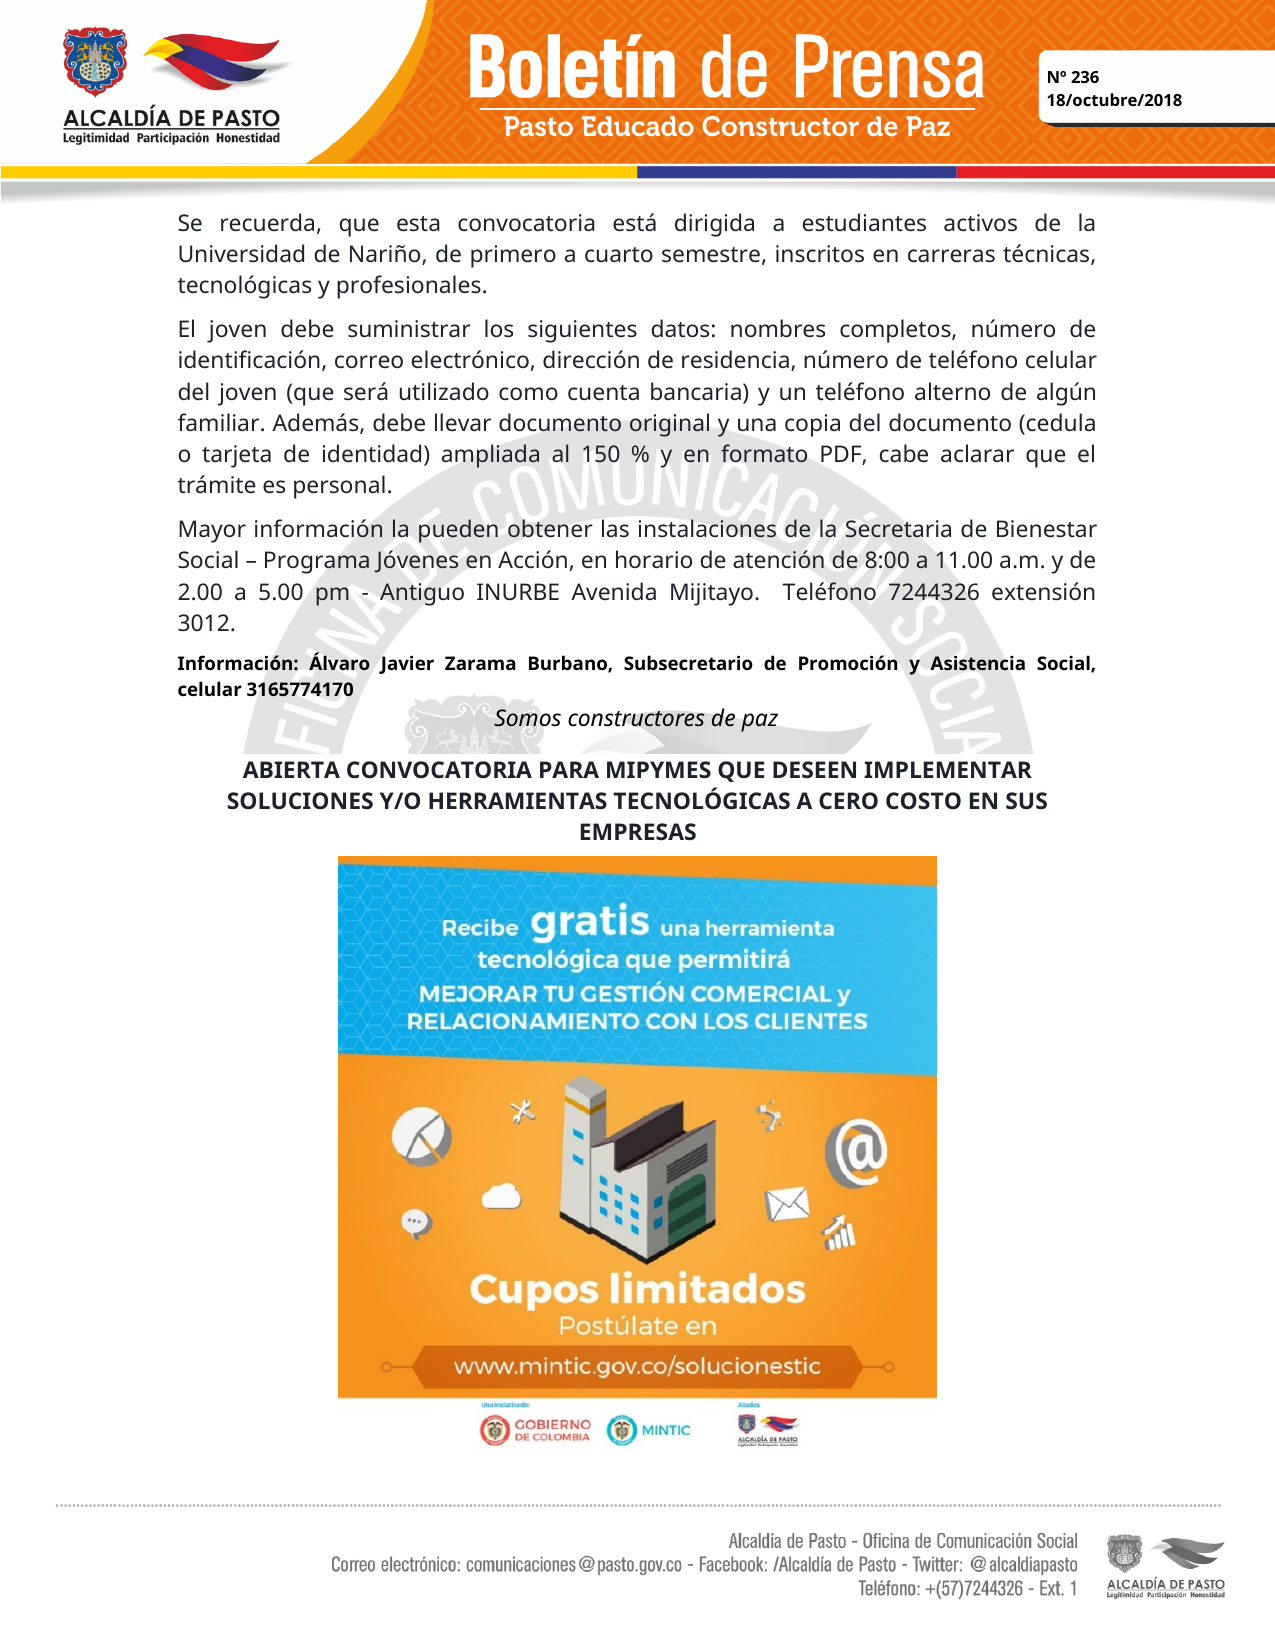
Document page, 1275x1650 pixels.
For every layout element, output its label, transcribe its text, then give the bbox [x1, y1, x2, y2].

text Mayor información la pueden obtener las instalaciones de la Secretaria de Bienestar Social – Programa Jóvenes en Acción, en horario de atención de 8:00 a 11.00 a.m. y de 2.00 a 5.00 pm - Antiguo INURBE Avenida Mijitayo. Teléfono 7244326 extensión 3012. [177, 513, 1098, 638]
text ABIERTA CONVOCATORIA PARA MIPYMES QUE DESEEN IMPLEMENTAR SOLUCIONES Y/O HERRAMIENTAS TECNOLÓGICAS A CERO COSTO EN SUS EMPRESAS [177, 754, 1098, 847]
text Somos constructores de paz [177, 702, 1098, 733]
text Información: Álvaro Javier Zarama Burbano, Subsecretario de Promoción y Asistencia Social, celular 3165774170 [177, 651, 1098, 702]
picture [0, 0, 1275, 1645]
text Se recuerda, que esta convocatoria está dirigida a estudiantes activos de la Universidad de Nariño, de primero a cuarto semestre, inscritos en carreras técnicas, tecnológicas y profesionales. [177, 207, 1098, 301]
text El joven debe suministrar los siguientes datos: nombres completos, número de identificación, correo electrónico, dirección de residencia, número de teléfono celular del joven (que será utilizado como cuenta bancaria) y un teléfono alterno de algún familiar. Además, debe llevar documento original y una copia del documento (cedula o tarjeta de identidad) ampliada al 150 % y en formato PDF, cabe aclarar que el trámite es personal. [177, 313, 1098, 501]
